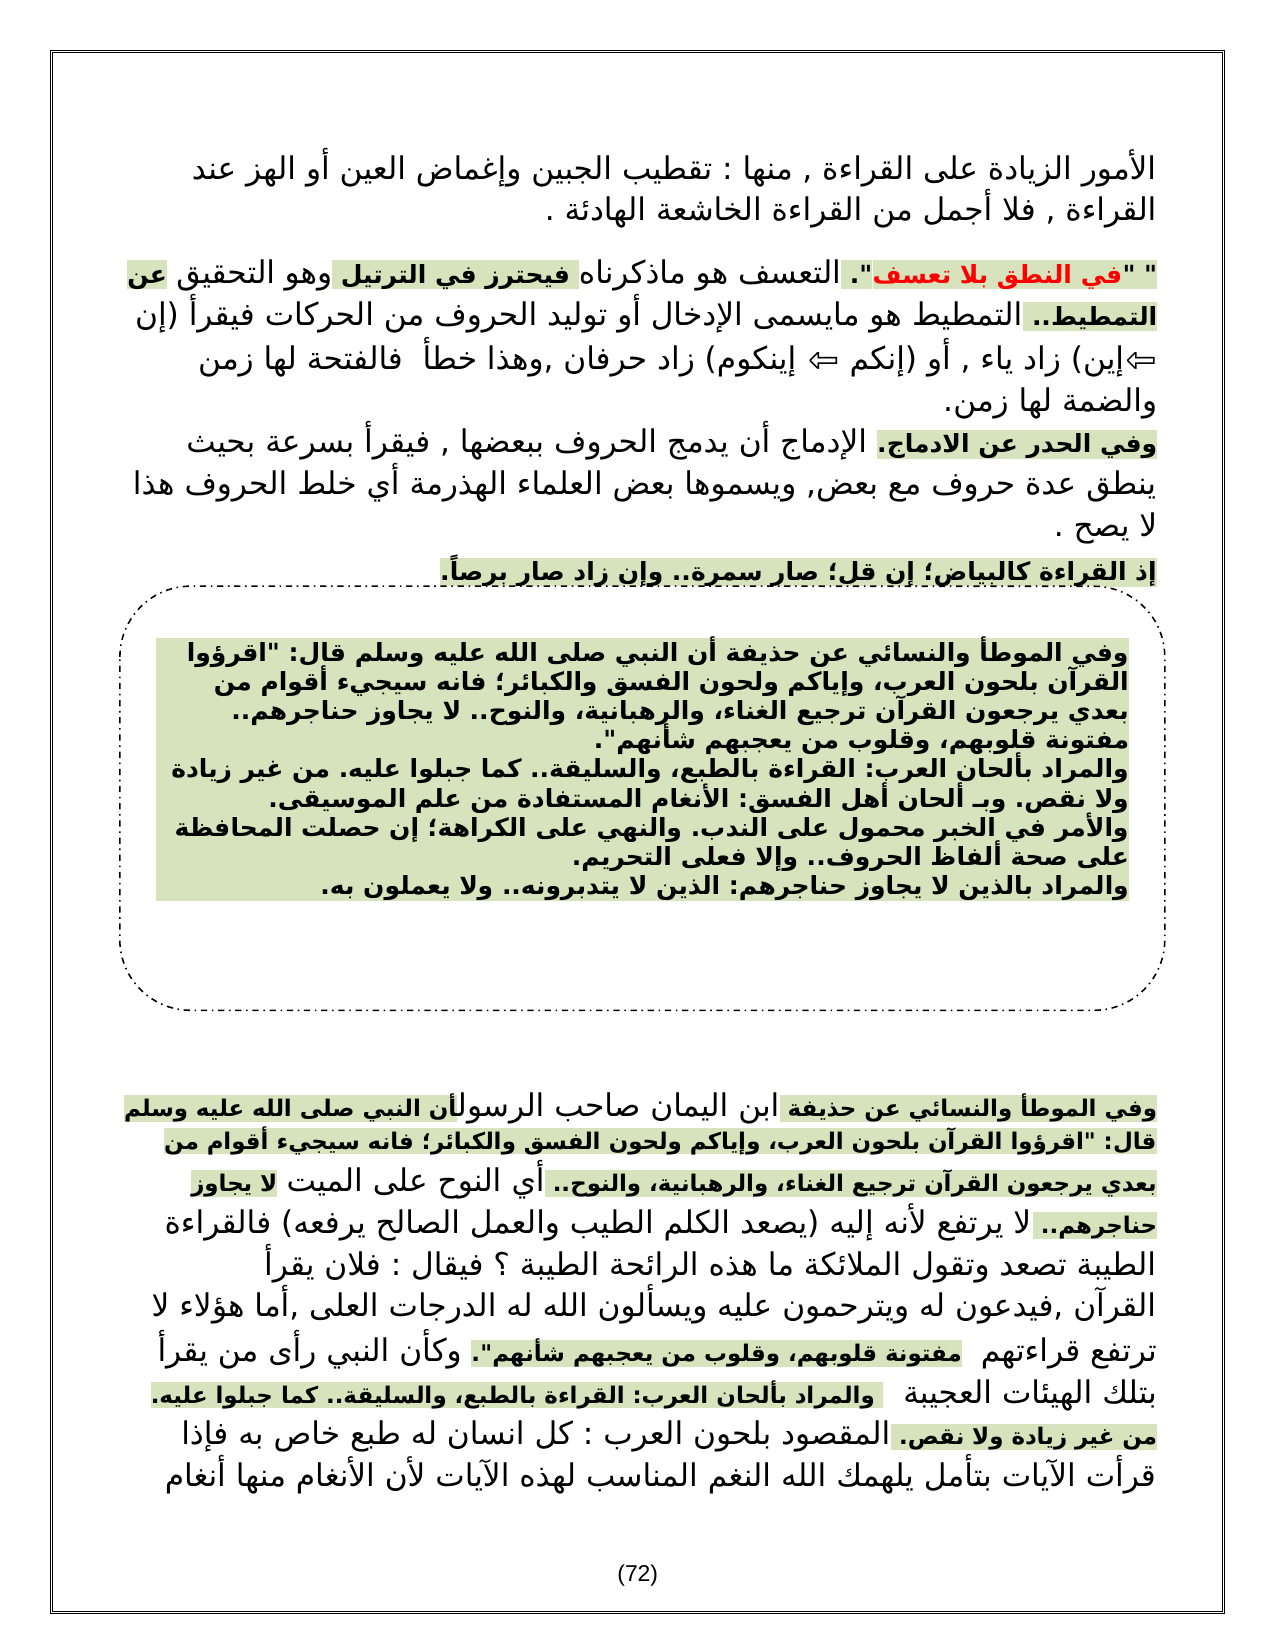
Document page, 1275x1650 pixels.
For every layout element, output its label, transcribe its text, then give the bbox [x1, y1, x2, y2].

text " "في النطق بلا تعسف". التعسف هو ماذكرناه فيحترز في الترتيل وهو التحقيق عن التمطيط.. التمطيط هو مايسمى الإدخال أو توليد الحروف من الحركات فيقرأ (إن ⇦إين) زاد ياء , أو (إنكم ⇦ إينكوم) زاد حرفان ,وهذا خطأ فالفتحة لها زمن والضمة لها زمن. [118, 254, 1157, 418]
text وفي الحدر عن الادماج. الإدماج أن يدمج الحروف ببعضها , فيقرأ بسرعة بحيث ينطق عدة حروف مع بعض, ويسموها بعض العلماء الهذرمة أي خلط الحروف هذا لا يصح . إذ القراءة كالبياض؛ إن قل؛ صار سمرة.. وإن زاد صار برصاً. [118, 424, 1157, 588]
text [118, 150, 1157, 228]
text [118, 1087, 1157, 1494]
